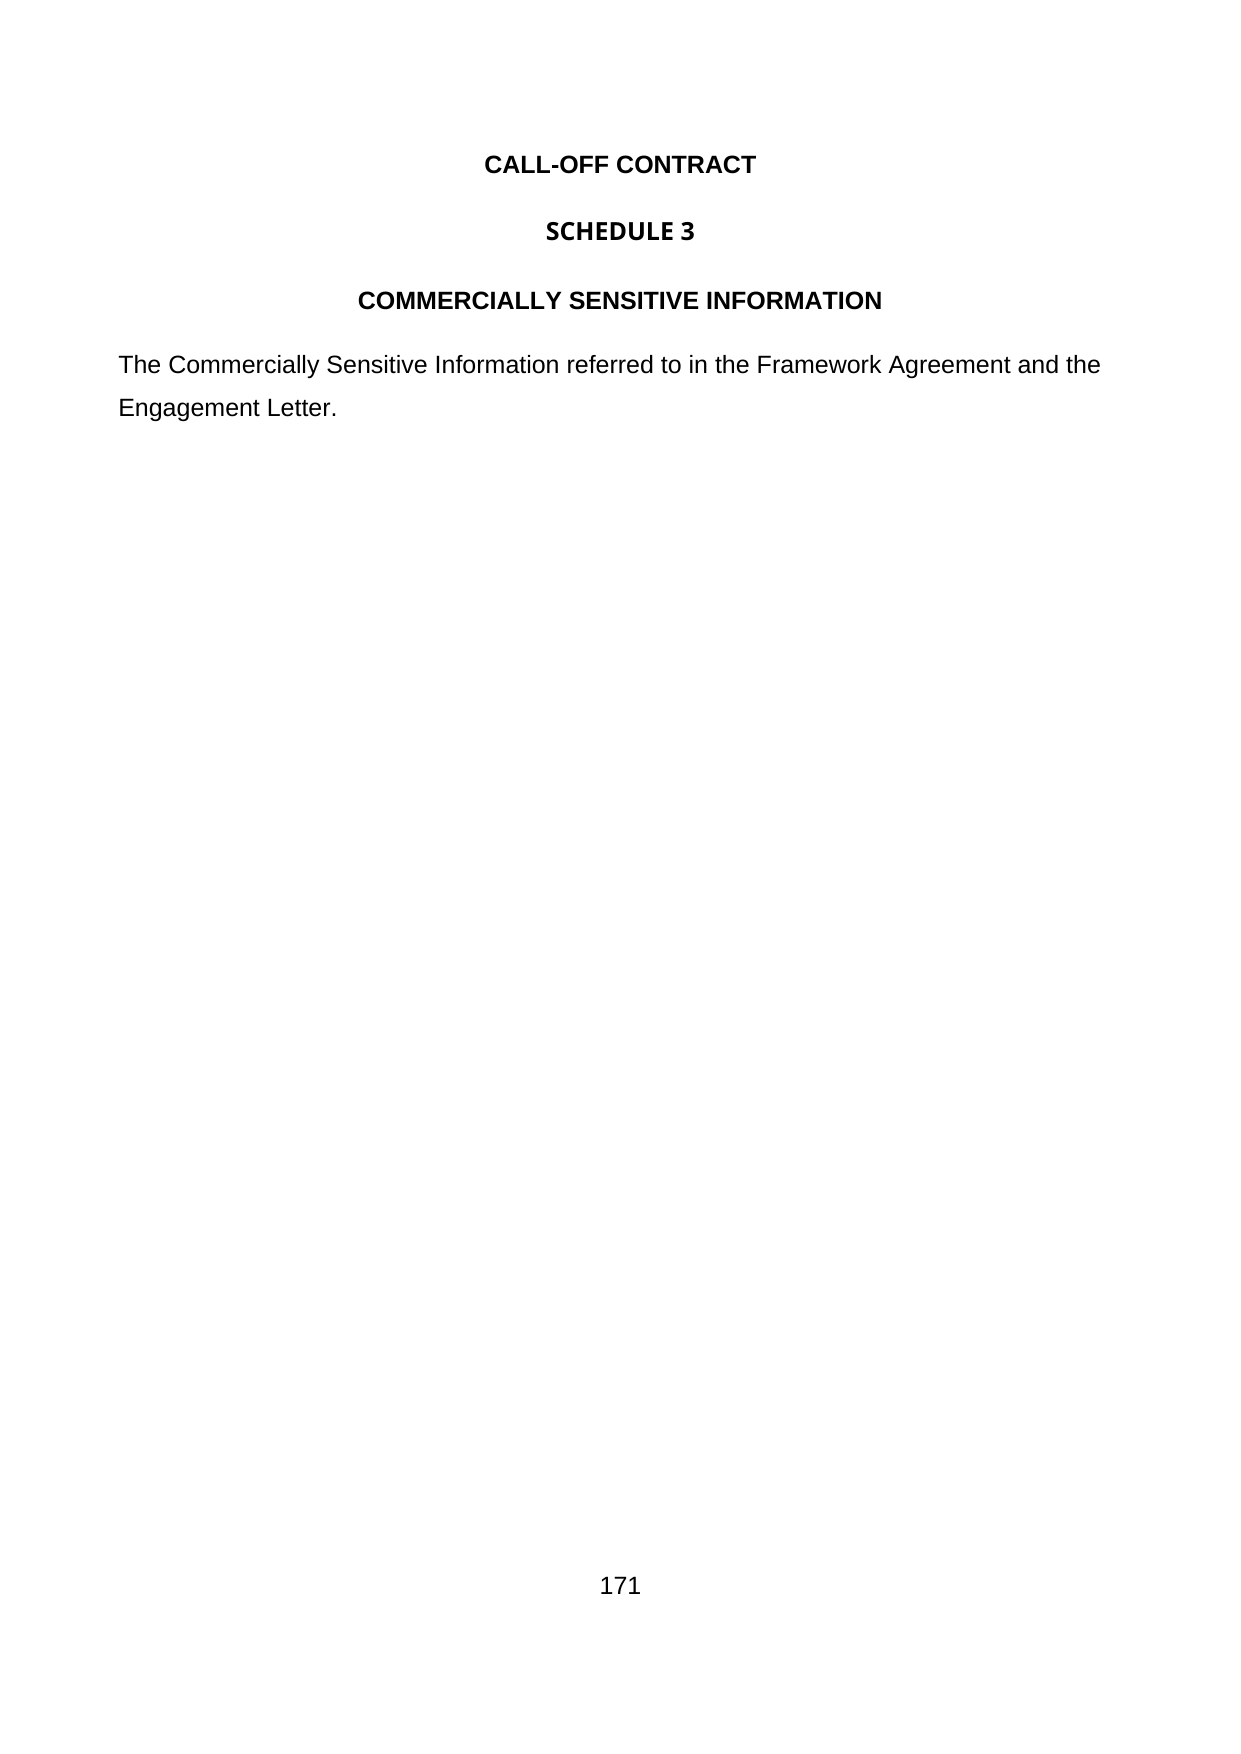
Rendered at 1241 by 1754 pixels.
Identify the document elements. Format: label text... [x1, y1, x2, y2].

subtitle COMMERCIALLY SENSITIVE INFORMATION [118, 286, 1122, 314]
text Schedule 3 [118, 214, 1122, 248]
text CALL-OFF CONTRACT [118, 150, 1122, 179]
text The Commercially Sensitive Information referred to in the Framework Agreement and the Engagement Letter. [118, 350, 1122, 422]
